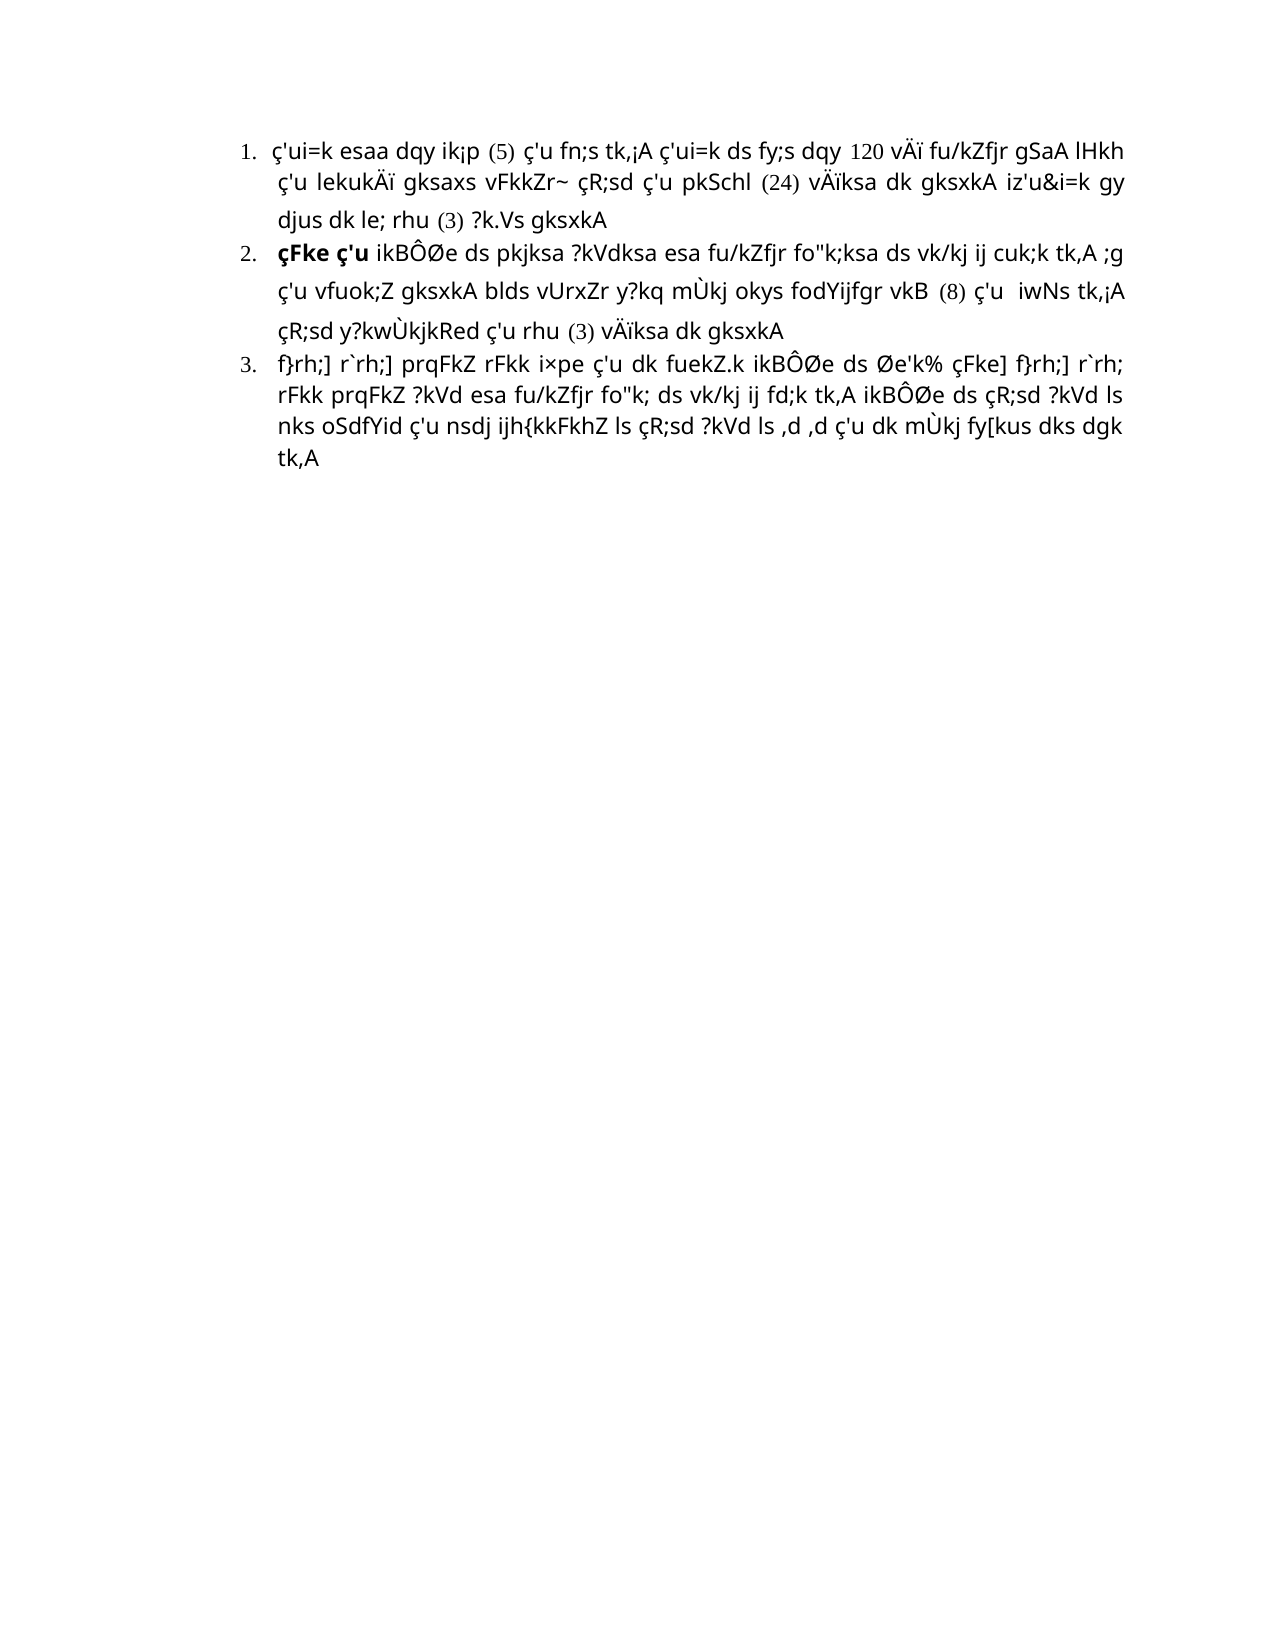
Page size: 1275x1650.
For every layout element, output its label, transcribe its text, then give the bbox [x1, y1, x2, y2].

list ç'ui=k esaa dqy ik¡p (5) ç'u fn;s tk,¡A ç'ui=k ds fy;s dqy 120 vÄï fu/kZfjr gSaA lHkh ç'u lekukÄï gksaxs vFkkZr~ çR;sd ç'u pkSchl (24) vÄïksa dk gksxkA iz'u&i=k gy djus dk le; rhu (3) ?k.Vs gksxkA [240, 135, 1125, 237]
list çFke ç'u ikBÔØe ds pkjksa ?kVdksa esa fu/kZfjr fo"k;ksa ds vk/kj ij cuk;k tk,A ;g ç'u vfuok;Z gksxkA blds vUrxZr y?kq mÙkj okys fodYijfgr vkB (8) ç'u iwNs tk,¡A çR;sd y?kwÙkjkRed ç'u rhu (3) vÄïksa dk gksxkA [240, 237, 1125, 348]
list f}rh;] r`rh;] prqFkZ rFkk i×pe ç'u dk fuekZ.k ikBÔØe ds Øe'k% çFke] f}rh;] r`rh; rFkk prqFkZ ?kVd esa fu/kZfjr fo"k; ds vk/kj ij fd;k tk,A ikBÔØe ds çR;sd ?kVd ls nks oSdfYid ç'u nsdj ijh{kkFkhZ ls çR;sd ?kVd ls ,d ,d ç'u dk mÙkj fy[kus dks dgk tk,A [240, 348, 1125, 473]
